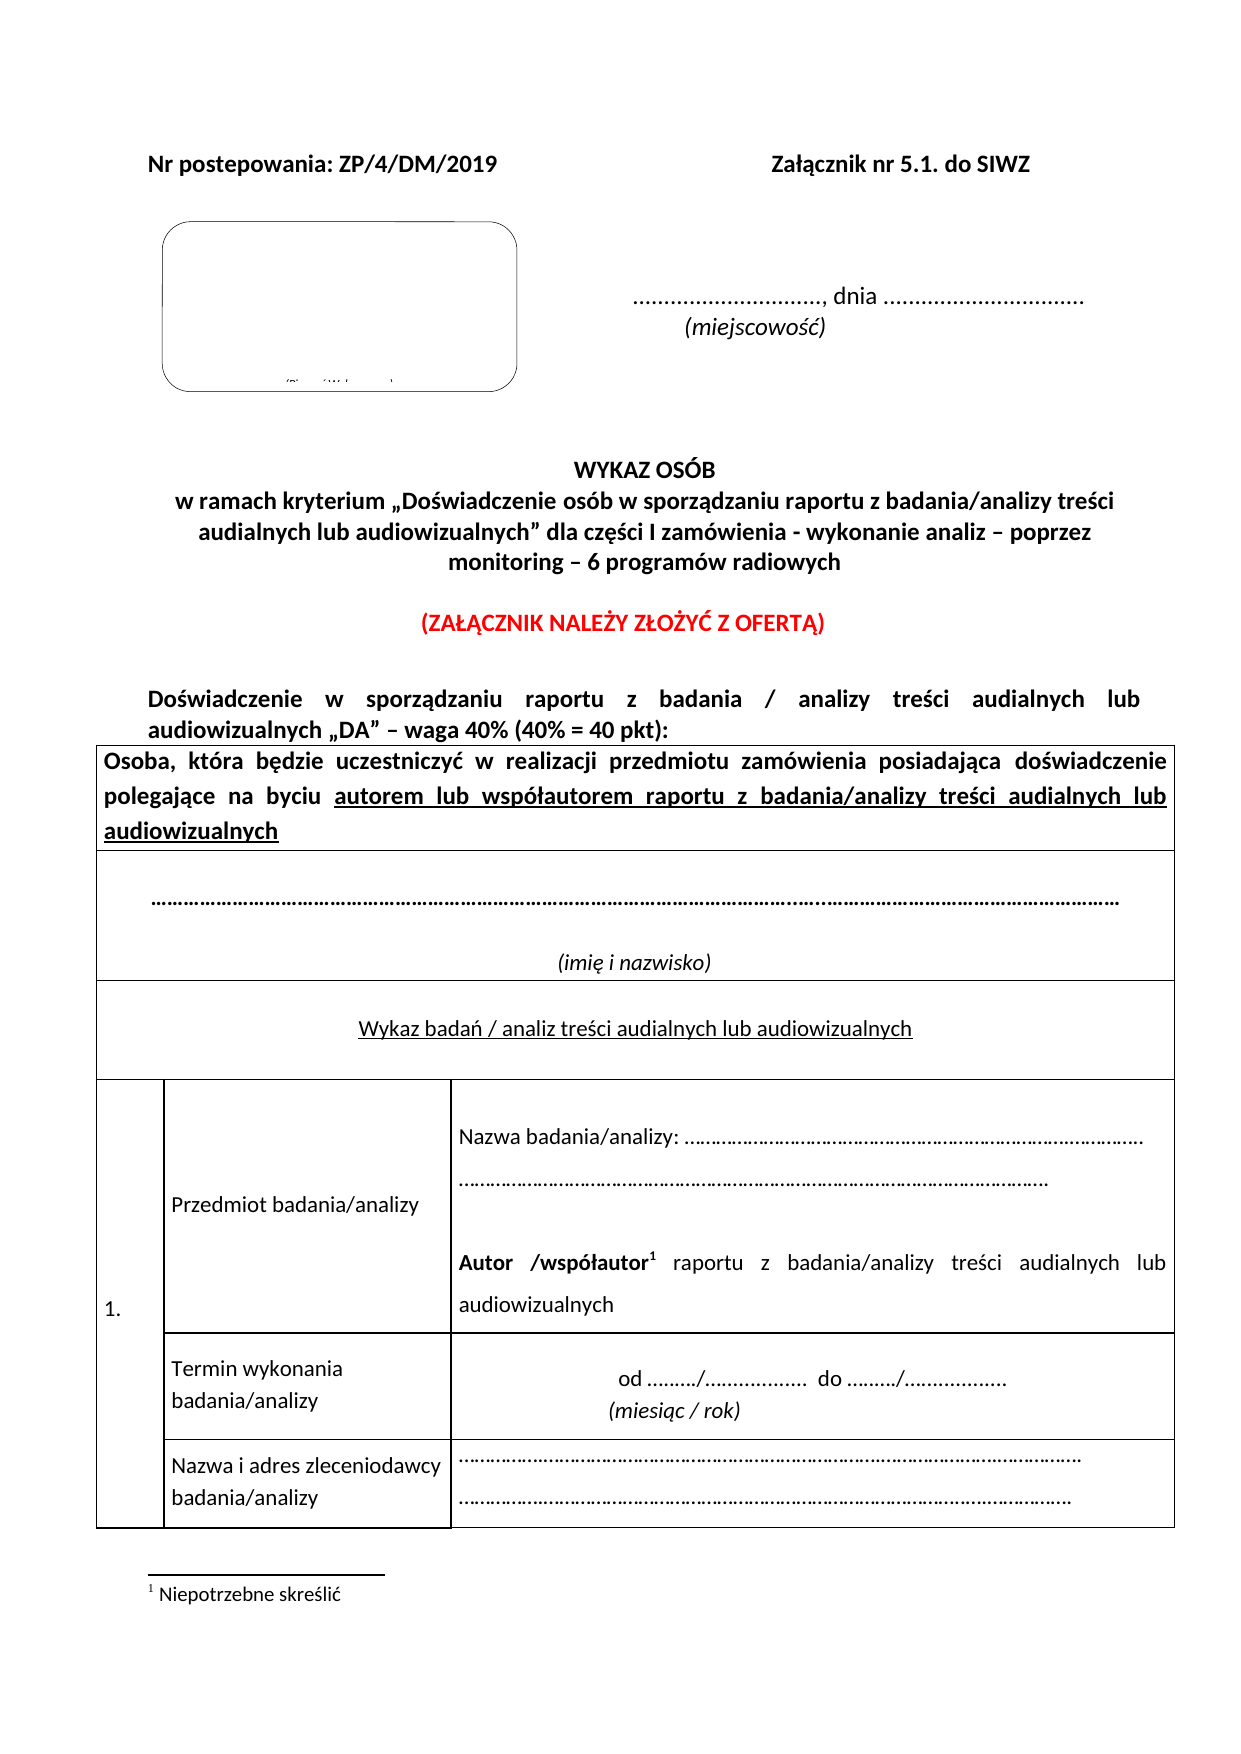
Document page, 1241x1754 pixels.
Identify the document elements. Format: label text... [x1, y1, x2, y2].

table_cell Termin wykonania badania/analizy [165, 1334, 450, 1438]
text Doświadczenie w sporządzaniu raportu z badania / analizy treści audialnych lub audiowizualnych „DA” – waga 40% (40% = 40 pkt): [148, 683, 1141, 744]
table_cell Wykaz badań / analiz treści audialnych lub audiowizualnych [97, 981, 1174, 1078]
text Nr postepowania: ZP/4/DM/2019 Załącznik nr 5.1. do SIWZ [148, 148, 1092, 178]
text (ZAŁĄCZNIK NALEŻY ZŁOŻYĆ Z OFERTĄ) [148, 607, 1092, 638]
table_cell od …..…./…............... do …..…./…............... (miesiąc / rok) [452, 1334, 1174, 1438]
table_header .............................., dnia ................................ (miejscowość) [155, 221, 1092, 424]
table_cell Nazwa i adres zleceniodawcy badania/analizy [165, 1440, 450, 1527]
table_cell [97, 1080, 163, 1527]
text w ramach kryterium „Doświadczenie osób w sporządzaniu raportu z badania/analizy treści audialnych lub audiowizualnych” dla części I zamówienia - wykonanie analiz – poprzez monitoring – 6 programów radiowych [148, 485, 1141, 577]
table_cell …………….……………………………………………………….………………….……………. …………….……………………………………………………………………..….……………. [452, 1440, 1174, 1527]
text WYKAZ OSÓB [148, 454, 1141, 485]
table_header Osoba, która będzie uczestniczyć w realizacji przedmiotu zamówienia posiadająca doświadczenie polegające na byciu autorem lub współautorem raportu z badania/analizy treści audialnych lub audiowizualnych [97, 746, 1174, 850]
table_cell Przedmiot badania/analizy [165, 1080, 450, 1332]
table_cell ………………………………………………………………………………………………………..…..……………………………………………… (imię i nazwisko) [97, 851, 1174, 980]
